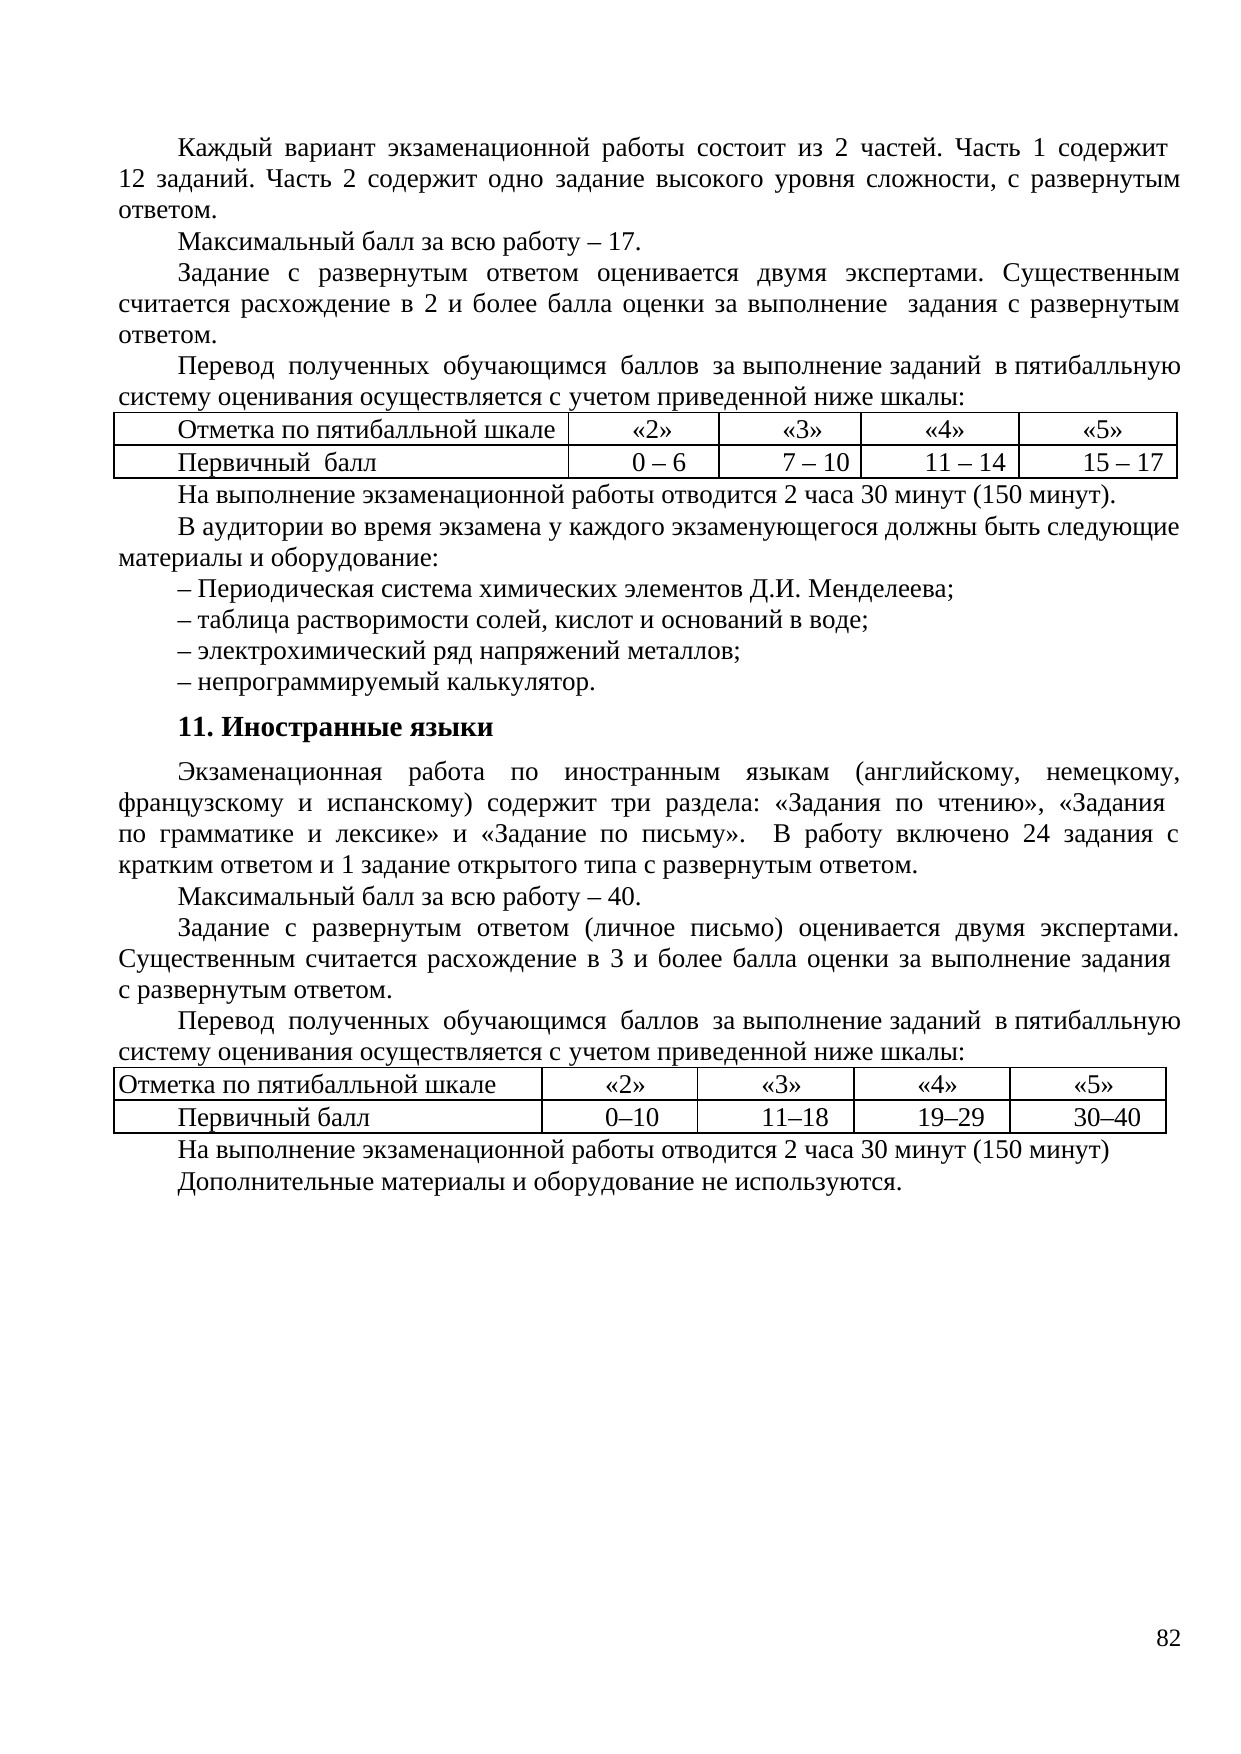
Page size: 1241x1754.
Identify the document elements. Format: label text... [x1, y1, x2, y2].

text – электрохимический ряд напряжений металлов; [118, 634, 1181, 665]
table_header «4» [862, 413, 1018, 444]
text Каждый вариант экзаменационной работы состоит из 2 частей. Часть 1 содержит 12 заданий. Часть 2 содержит одно задание высокого уровня сложности, с развернутым ответом. [118, 131, 1181, 225]
table_header «3» [720, 413, 860, 444]
text Перевод полученных обучающимся баллов за выполнение заданий в пятибалльную систему оценивания осуществляется с учетом приведенной ниже шкалы: [118, 349, 1181, 412]
text Перевод полученных обучающимся баллов за выполнение заданий в пятибалльную систему оценивания осуществляется с учетом приведенной ниже шкалы: [118, 1004, 1181, 1067]
text – Периодическая система химических элементов Д.И. Менделеева; [118, 572, 1181, 603]
table_cell 0–10 [543, 1101, 697, 1132]
text 11. Иностранные языки [118, 709, 1181, 743]
table_cell 11–18 [698, 1101, 853, 1132]
table_header «5» [1020, 413, 1176, 444]
text Задание с развернутым ответом оценивается двумя экспертами. Существенным считается расхождение в 2 и более балла оценки за выполнение задания с развернутым ответом. [118, 256, 1181, 349]
text Максимальный балл за всю работу – 40. [118, 880, 1181, 911]
table_cell 11 – 14 [862, 446, 1018, 477]
table_header «3» [698, 1068, 853, 1099]
text Максимальный балл за всю работу – 17. [118, 225, 1181, 256]
text В аудитории во время экзамена у каждого экзаменующегося должны быть следующие материалы и оборудование: [118, 510, 1181, 572]
text Экзаменационная работа по иностранным языкам (английскому, немецкому, французскому и испанскому) содержит три раздела: «Задания по чтению», «Задания по грамматике и лексике» и «Задание по письму». В работу включено 24 задания с кратким ответом и 1 задание открытого типа с развернутым ответом. [118, 755, 1181, 880]
text Задание с развернутым ответом (личное письмо) оценивается двумя экспертами. Существенным считается расхождение в 3 и более балла оценки за выполнение задания с развернутым ответом. [118, 911, 1181, 1004]
text На выполнение экзаменационной работы отводится 2 часа 30 минут (150 минут). [118, 478, 1181, 510]
table_header Отметка по пятибалльной шкале [115, 413, 568, 444]
table_header «5» [1011, 1068, 1165, 1099]
table_header «2» [543, 1068, 697, 1099]
table_cell 15 – 17 [1020, 446, 1176, 477]
table_header Отметка по пятибалльной шкале [115, 1068, 541, 1099]
text – непрограммируемый калькулятор. [118, 665, 1181, 697]
table_header «4» [855, 1068, 1009, 1099]
table_cell 7 – 10 [720, 446, 860, 477]
table_cell 0 – 6 [569, 446, 718, 477]
text – таблица растворимости солей, кислот и оснований в воде; [118, 603, 1181, 634]
table_cell 30–40 [1011, 1101, 1165, 1132]
text На выполнение экзаменационной работы отводится 2 часа 30 минут (150 минут) [118, 1133, 1181, 1165]
text Дополнительные материалы и оборудование не используются. [118, 1165, 1181, 1196]
table_cell 19–29 [855, 1101, 1009, 1132]
table_cell Первичный балл [115, 446, 568, 477]
table_header «2» [569, 413, 718, 444]
table_cell Первичный балл [115, 1101, 541, 1132]
